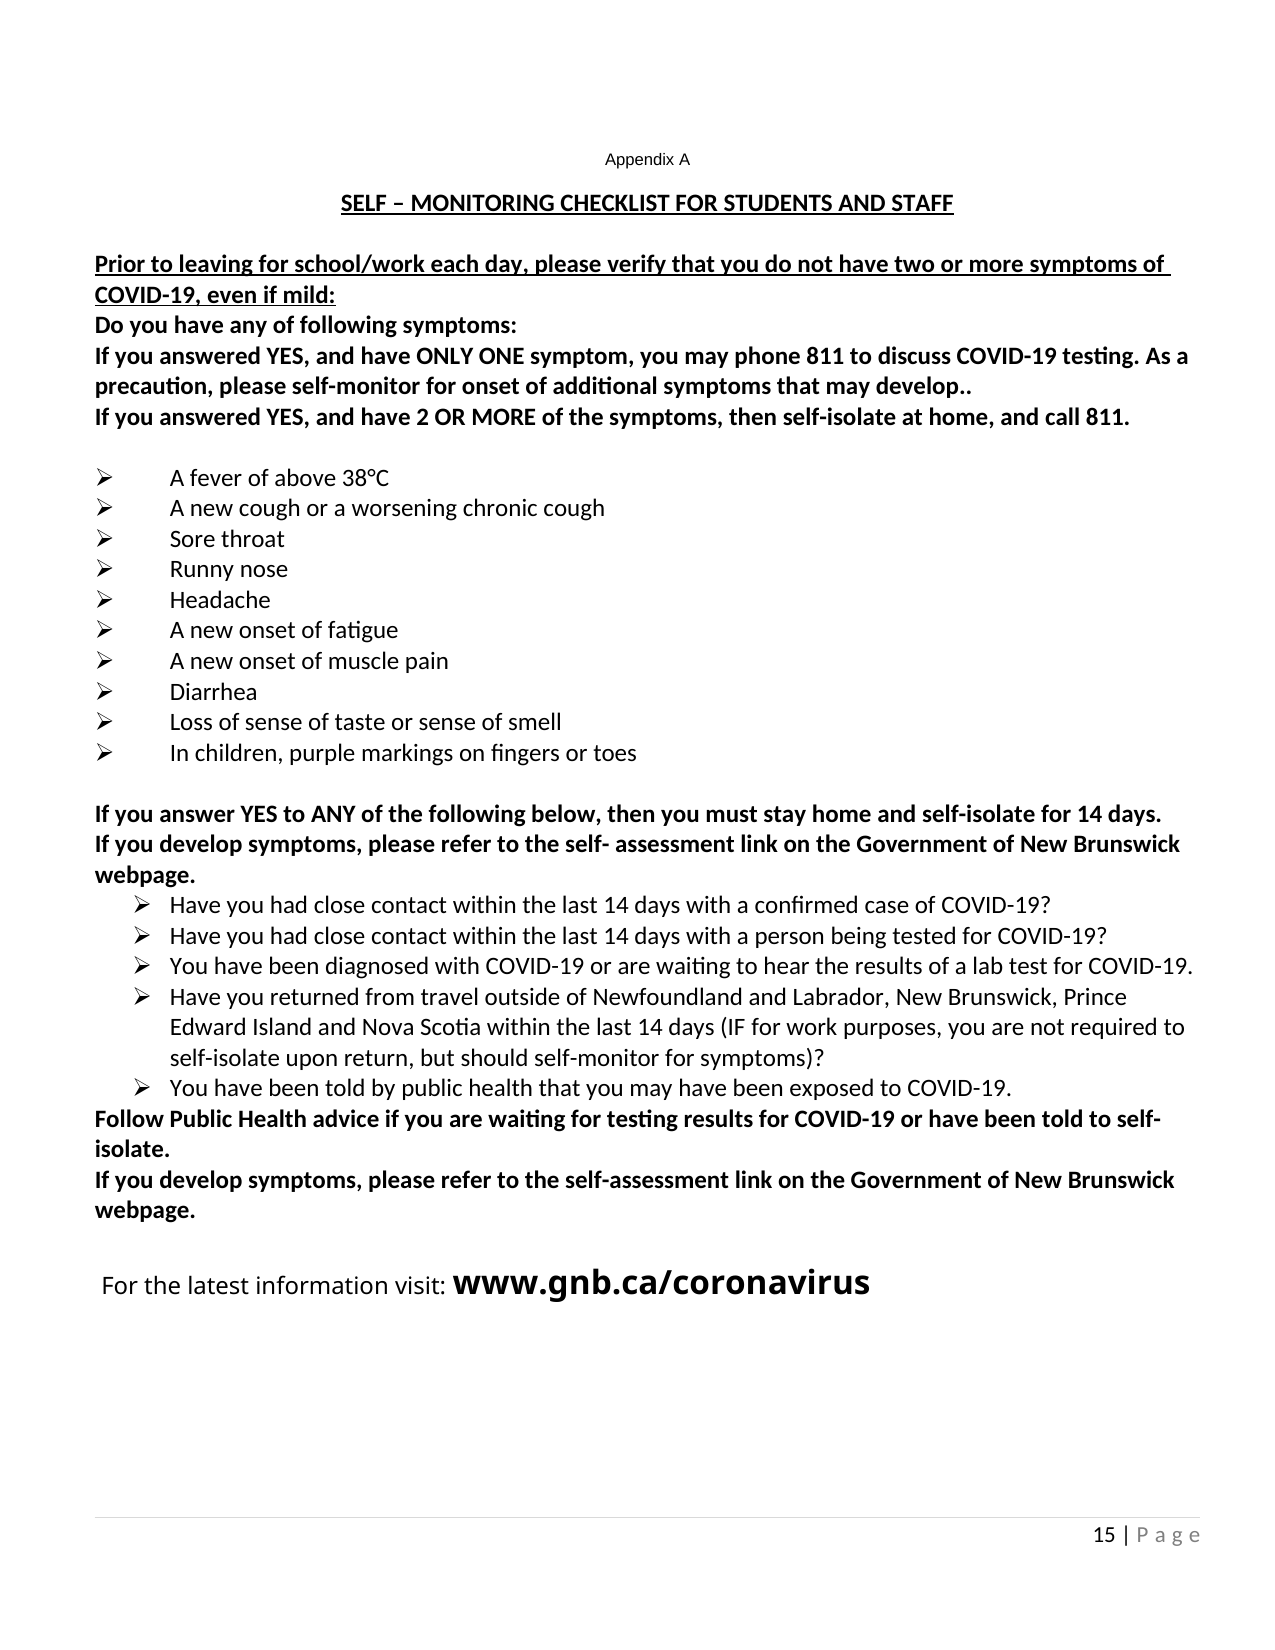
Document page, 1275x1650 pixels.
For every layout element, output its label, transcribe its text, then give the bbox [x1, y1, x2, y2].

list Have you returned from travel outside of Newfoundland and Labrador, New Brunswick, Prince Edward Island and Nova Scotia within the last 14 days (IF for work purposes, you are not required to self-isolate upon return, but should self-monitor for symptoms)? [132, 981, 1200, 1072]
list You have been told by public health that you may have been exposed to COVID-19. [132, 1072, 1200, 1103]
list A fever of above 38°C [94, 462, 1200, 492]
list A new onset of fatigue [94, 614, 1200, 645]
list Headache [94, 584, 1200, 614]
text If you answered YES, and have 2 OR MORE of the symptoms, then self-isolate at home, and call 811. [94, 401, 1200, 431]
list Sore throat [94, 523, 1200, 553]
list Diarrhea [94, 676, 1200, 706]
text Appendix A [94, 150, 1200, 169]
list In children, purple markings on fingers or toes [94, 737, 1200, 767]
text For the latest information visit: www.gnb.ca/coronavirus [94, 1259, 1200, 1304]
list You have been diagnosed with COVID-19 or are waiting to hear the results of a lab test for COVID-19. [132, 950, 1200, 981]
list Have you had close contact within the last 14 days with a confirmed case of COVID-19? [132, 889, 1200, 920]
text Do you have any of following symptoms: [94, 309, 1200, 340]
text Prior to leaving for school/work each day, please verify that you do not have two or more symptoms of COVID-19, even if mild: [94, 248, 1200, 309]
list A new onset of muscle pain [94, 645, 1200, 676]
list Loss of sense of taste or sense of smell [94, 706, 1200, 737]
text Follow Public Health advice if you are waiting for testing results for COVID-19 or have been told to self-isolate. [94, 1103, 1200, 1164]
text SELF – MONITORING CHECKLIST FOR STUDENTS AND STAFF [94, 187, 1200, 218]
text If you answer YES to ANY of the following below, then you must stay home and self-isolate for 14 days. [94, 798, 1200, 828]
list Have you had close contact within the last 14 days with a person being tested for COVID-19? [132, 920, 1200, 950]
text If you develop symptoms, please refer to the self- assessment link on the Government of New Brunswick webpage. [94, 828, 1200, 889]
text If you develop symptoms, please refer to the self-assessment link on the Government of New Brunswick webpage. [94, 1164, 1200, 1225]
list Runny nose [94, 553, 1200, 584]
list A new cough or a worsening chronic cough [94, 492, 1200, 523]
text If you answered YES, and have ONLY ONE symptom, you may phone 811 to discuss COVID-19 testing. As a precaution, please self-monitor for onset of additional symptoms that may develop.. [94, 340, 1200, 401]
